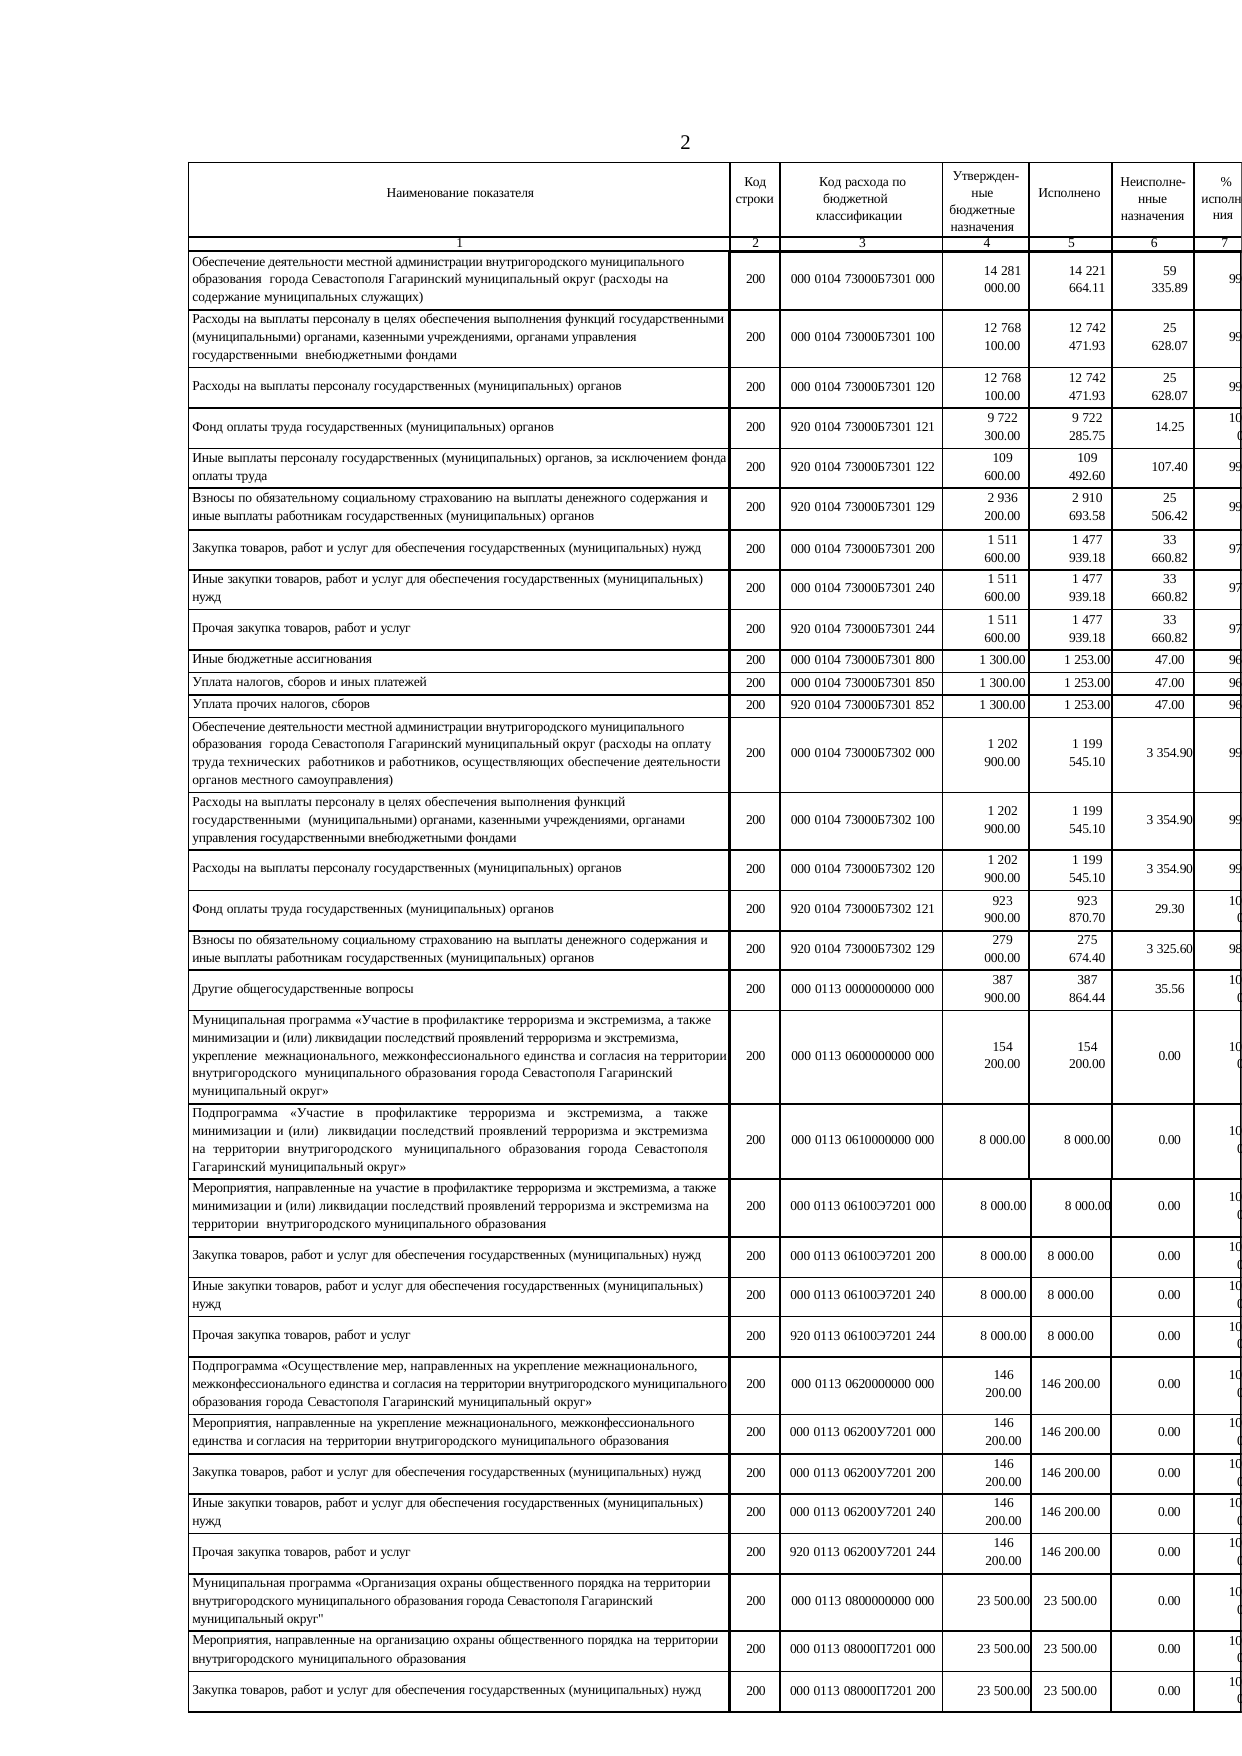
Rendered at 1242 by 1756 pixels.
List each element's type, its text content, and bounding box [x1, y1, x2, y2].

table_cell 000 0104 73000Б7302 120 [781, 851, 942, 889]
table_cell 47.00 [1113, 651, 1193, 672]
table_cell 100.0 [1195, 1455, 1240, 1493]
table_cell 1 199 545.10 [1030, 851, 1111, 889]
table_cell 200 [731, 1317, 779, 1356]
table_cell 3 325.60 [1113, 932, 1193, 969]
table_cell 3 354.90 [1113, 718, 1193, 792]
table_cell 97.8 [1195, 531, 1240, 569]
table_cell 920 0104 73000Б7302 121 [781, 891, 942, 930]
table_cell 9 722 300.00 [943, 409, 1028, 448]
table_cell 100.0 [1195, 1534, 1240, 1573]
table_cell Мероприятия, направленные на участие в профилактике терроризма и экстремизма, а также минимизации и (или) ликвидации последствий проявлений терроризма и экстремизма на территории внутригородского муниципального образования [189, 1180, 728, 1236]
table_cell 200 [731, 718, 779, 792]
table_cell 2 910 693.58 [1030, 489, 1111, 529]
table_cell 275 674.40 [1030, 932, 1111, 969]
table_cell 000 0113 0610000000 000 [781, 1105, 942, 1178]
table_cell 000 0104 73000Б7301 800 [781, 651, 942, 672]
table_cell Фонд оплаты труда государственных (муниципальных) органов [189, 891, 728, 930]
table_cell 0.00 [1112, 1238, 1193, 1276]
table_cell 35.56 [1113, 971, 1193, 1010]
table_cell 1 511 600.00 [943, 571, 1028, 609]
table_cell 200 [731, 449, 779, 487]
table_cell Подпрограмма «Осуществление мер, направленных на укрепление межнационального, межконфессионального единства и согласия на территории внутригородского муниципального образования города Севастополя Гагаринский муниципальный округ» [189, 1358, 728, 1413]
table_cell 146 200.00 [943, 1455, 1030, 1493]
table_cell 29.30 [1113, 891, 1193, 930]
table_cell 1 202 900.00 [943, 718, 1028, 792]
table_cell 99.8 [1195, 368, 1240, 407]
table_header % исполне-ния [1195, 163, 1241, 236]
table_cell 100.0 [1195, 1632, 1240, 1671]
table_cell 1 300.00 [943, 673, 1028, 694]
table_cell 1 199 545.10 [1030, 793, 1111, 849]
table_cell 200 [731, 1534, 779, 1573]
table_cell 200 [731, 1358, 779, 1413]
table_cell 154 200.00 [943, 1011, 1028, 1103]
table_cell 8 000.00 [943, 1180, 1030, 1236]
table_cell 8 000.00 [1032, 1238, 1110, 1276]
table_cell Иные закупки товаров, работ и услуг для обеспечения государственных (муниципальных) нужд [189, 571, 728, 609]
table_cell 12 742 471.93 [1030, 311, 1111, 367]
table_cell 1 202 900.00 [943, 793, 1028, 849]
table_cell Расходы на выплаты персоналу в целях обеспечения выполнения функций государственными (муниципальными) органами, казенными учреждениями, органами управления государственными внебюджетными фондами [189, 793, 728, 849]
table_cell 0.00 [1113, 1105, 1193, 1178]
table_cell Обеспечение деятельности местной администрации внутригородского муниципального образования города Севастополя Гагаринский муниципальный округ (расходы на содержание муниципальных служащих) [189, 252, 728, 309]
table_cell 0.00 [1112, 1672, 1193, 1711]
table_cell Расходы на выплаты персоналу государственных (муниципальных) органов [189, 851, 728, 889]
table_cell 9 722 285.75 [1030, 409, 1111, 448]
table_header Наименование показателя [189, 163, 729, 236]
table_cell 200 [731, 851, 779, 889]
table_cell 100.0 [1195, 1238, 1240, 1276]
table_cell 107.40 [1113, 449, 1193, 487]
table_cell 200 [731, 1238, 779, 1276]
table_cell 33 660.82 [1113, 610, 1193, 649]
text 2 [175, 130, 1196, 154]
table_cell 23 500.00 [1032, 1575, 1110, 1630]
table_cell 000 0113 06200У7201 200 [781, 1455, 942, 1493]
table_cell 8 000.00 [1030, 1105, 1111, 1178]
table_cell 33 660.82 [1113, 571, 1193, 609]
table_cell 200 [731, 793, 779, 849]
table_cell 99.7 [1195, 793, 1240, 849]
table_cell Закупка товаров, работ и услуг для обеспечения государственных (муниципальных) нужд [189, 531, 728, 569]
table_cell Закупка товаров, работ и услуг для обеспечения государственных (муниципальных) нужд [189, 1238, 728, 1276]
table_cell 200 [731, 971, 779, 1010]
table_cell 920 0104 73000Б7301 122 [781, 449, 942, 487]
table_cell Другие общегосударственные вопросы [189, 971, 728, 1010]
table_cell Уплата прочих налогов, сборов [189, 696, 728, 717]
table_cell 920 0113 06200У7201 244 [781, 1534, 942, 1573]
table_cell 100.0 [1195, 1495, 1240, 1533]
table_cell 14 281 000.00 [943, 253, 1028, 309]
table_cell 12 768 100.00 [943, 368, 1028, 407]
table_cell 0.00 [1112, 1415, 1193, 1453]
table_cell 25 628.07 [1113, 368, 1193, 407]
table_cell 8 000.00 [943, 1238, 1030, 1276]
table_header Неисполне-нные назначения [1113, 163, 1193, 236]
table_cell Мероприятия, направленные на укрепление межнационального, межконфессионального единства и согласия на территории внутригородского муниципального образования [189, 1415, 728, 1453]
table_cell 200 [731, 1672, 779, 1711]
table_cell Прочая закупка товаров, работ и услуг [189, 1534, 728, 1573]
table_cell 100.0 [1195, 891, 1240, 930]
table_cell 99.9 [1195, 449, 1240, 487]
table_cell 200 [731, 311, 779, 367]
table_cell Прочая закупка товаров, работ и услуг [189, 1317, 728, 1356]
table_cell 1 477 939.18 [1030, 531, 1111, 569]
table_cell Прочая закупка товаров, работ и услуг [189, 610, 728, 649]
table_cell 000 0113 0000000000 000 [781, 971, 942, 1010]
table_cell 200 [731, 610, 779, 649]
table_cell 000 0113 0620000000 000 [781, 1358, 942, 1413]
table_cell Муниципальная программа «Участие в профилактике терроризма и экстремизма, а также минимизации и (или) ликвидации последствий проявлений терроризма и экстремизма, укрепление межнационального, межконфессионального единства и согласия на территории внутригородского муниципального образования города Севастополя Гагаринский муниципальный округ» [189, 1011, 728, 1103]
table_cell 200 [731, 1011, 779, 1103]
table_cell 100.0 [1195, 1575, 1240, 1630]
table_cell 000 0104 73000Б7301 240 [781, 571, 942, 609]
table_cell 000 0113 0800000000 000 [781, 1575, 942, 1630]
table_cell 33 660.82 [1113, 531, 1193, 569]
table_cell 1 202 900.00 [943, 851, 1028, 889]
table_cell 000 0113 0600000000 000 [781, 1011, 942, 1103]
table_cell 109 600.00 [943, 449, 1028, 487]
table_cell 200 [731, 1180, 779, 1236]
table_cell 000 0113 06200У7201 240 [781, 1495, 942, 1533]
table_cell 154 200.00 [1030, 1011, 1111, 1103]
table_cell 96.4 [1195, 651, 1240, 672]
table_cell 99.7 [1195, 851, 1240, 889]
table_cell 146 200.00 [943, 1358, 1030, 1413]
table_cell Взносы по обязательному социальному страхованию на выплаты денежного содержания и иные выплаты работникам государственных (муниципальных) органов [189, 489, 728, 529]
table_cell 000 0104 73000Б7302 000 [781, 718, 942, 792]
table_cell 8 000.00 [943, 1105, 1028, 1178]
table_cell 96.4 [1195, 673, 1240, 694]
table_cell Расходы на выплаты персоналу государственных (муниципальных) органов [189, 368, 728, 407]
table_cell 59 335.89 [1113, 253, 1193, 309]
table_cell 100.0 [1195, 1415, 1240, 1453]
table_cell 279 000.00 [943, 932, 1028, 969]
table_cell 23 500.00 [1032, 1672, 1110, 1711]
table_cell 99.6 [1195, 253, 1240, 309]
table_cell 920 0104 73000Б7302 129 [781, 932, 942, 969]
table_cell 1 199 545.10 [1030, 718, 1111, 792]
table_cell Иные выплаты персоналу государственных (муниципальных) органов, за исключением фонда оплаты труда [189, 449, 728, 487]
table_cell 146 200.00 [943, 1415, 1030, 1453]
table_cell 000 0104 73000Б7301 120 [781, 368, 942, 407]
table_cell 0.00 [1112, 1455, 1193, 1493]
table_cell Мероприятия, направленные на организацию охраны общественного порядка на территории внутригородского муниципального образования [189, 1632, 728, 1671]
table_cell 000 0104 73000Б7301 850 [781, 673, 942, 694]
table_cell 8 000.00 [943, 1317, 1030, 1356]
table_cell 200 [731, 368, 779, 407]
table_cell 47.00 [1113, 696, 1193, 717]
table_cell 200 [731, 1415, 779, 1453]
table_cell 200 [731, 891, 779, 930]
table_cell 1 300.00 [943, 651, 1028, 672]
table_cell 000 0113 06100Э7201 000 [781, 1180, 942, 1236]
table_cell 1 511 600.00 [943, 531, 1028, 569]
table_cell 000 0113 06200У7201 000 [781, 1415, 942, 1453]
table_cell 100.0 [1195, 1317, 1240, 1356]
table_cell 0.00 [1112, 1180, 1193, 1236]
table_cell 8 000.00 [943, 1278, 1030, 1316]
table_cell 387 864.44 [1030, 971, 1111, 1010]
table_cell Закупка товаров, работ и услуг для обеспечения государственных (муниципальных) нужд [189, 1455, 728, 1493]
table_cell 200 [731, 1575, 779, 1630]
table_cell 920 0113 06100Э7201 244 [781, 1317, 942, 1356]
table_cell 200 [731, 489, 779, 529]
table_cell Расходы на выплаты персоналу в целях обеспечения выполнения функций государственными (муниципальными) органами, казенными учреждениями, органами управления государственными внебюджетными фондами [189, 311, 728, 367]
table_cell 000 0113 06100Э7201 240 [781, 1278, 942, 1316]
table_cell 100.0 [1195, 1105, 1240, 1178]
table_cell 0.00 [1113, 1011, 1193, 1103]
table_cell Иные бюджетные ассигнования [189, 651, 728, 672]
table_cell 200 [731, 932, 779, 969]
table_cell 100.0 [1195, 1358, 1240, 1413]
table_cell 0.00 [1112, 1534, 1193, 1573]
table_cell 8 000.00 [1032, 1317, 1110, 1356]
table_cell 12 742 471.93 [1030, 368, 1111, 407]
table_cell 1 300.00 [943, 696, 1028, 717]
table_cell 98.8 [1195, 932, 1240, 969]
table_cell 14.25 [1113, 409, 1193, 448]
table_cell 200 [731, 651, 779, 672]
table_cell 96.4 [1195, 696, 1240, 717]
table_cell 200 [731, 409, 779, 448]
table_cell 000 0104 73000Б7301 000 [781, 253, 942, 309]
table_cell 923 900.00 [943, 891, 1028, 930]
table_cell 200 [731, 1278, 779, 1316]
table_cell 0.00 [1112, 1278, 1193, 1316]
table_cell 100.0 [1195, 1278, 1240, 1316]
table_cell Иные закупки товаров, работ и услуг для обеспечения государственных (муниципальных) нужд [189, 1278, 728, 1316]
table_cell 387 900.00 [943, 971, 1028, 1010]
table_cell 23 500.00 [1032, 1632, 1110, 1671]
table_cell 146 200.00 [1032, 1358, 1110, 1413]
table_cell 920 0104 73000Б7301 129 [781, 489, 942, 529]
table_cell 200 [731, 531, 779, 569]
table_cell 200 [731, 1495, 779, 1533]
table_cell 0.00 [1112, 1317, 1193, 1356]
table_cell 200 [731, 696, 779, 717]
table_cell Муниципальная программа «Организация охраны общественного порядка на территории внутригородского муниципального образования города Севастополя Гагаринский муниципальный округ" [189, 1575, 728, 1630]
table_cell 000 0104 73000Б7302 100 [781, 793, 942, 849]
table_cell 3 354.90 [1113, 851, 1193, 889]
table_cell Иные закупки товаров, работ и услуг для обеспечения государственных (муниципальных) нужд [189, 1495, 728, 1533]
table_header Код расхода по бюджетной классификации [781, 163, 942, 236]
table_cell 47.00 [1113, 673, 1193, 694]
table_cell 99.1 [1195, 489, 1240, 529]
table_cell 923 870.70 [1030, 891, 1111, 930]
table_cell 200 [731, 1632, 779, 1671]
table_cell 1 253.00 [1030, 651, 1111, 672]
table_cell 2 936 200.00 [943, 489, 1028, 529]
table_cell 146 200.00 [1032, 1415, 1110, 1453]
table_header Исполнено [1030, 163, 1111, 236]
table_cell 1 511 600.00 [943, 610, 1028, 649]
table_cell 1 477 939.18 [1030, 610, 1111, 649]
table_cell 100.0 [1195, 409, 1240, 448]
table_cell 14 221 664.11 [1030, 253, 1111, 309]
table_cell 200 [731, 1455, 779, 1493]
table_cell 8 000.00 [1032, 1278, 1110, 1316]
table_cell Взносы по обязательному социальному страхованию на выплаты денежного содержания и иные выплаты работникам государственных (муниципальных) органов [189, 932, 728, 969]
table_cell 1 253.00 [1030, 696, 1111, 717]
table_cell 23 500.00 [943, 1632, 1030, 1671]
table_cell 0.00 [1112, 1495, 1193, 1533]
table_cell 25 506.42 [1113, 489, 1193, 529]
table_cell Фонд оплаты труда государственных (муниципальных) органов [189, 409, 728, 448]
table_cell 3 354.90 [1113, 793, 1193, 849]
table_cell 000 0104 73000Б7301 200 [781, 531, 942, 569]
table_cell 920 0104 73000Б7301 852 [781, 696, 942, 717]
table_cell 146 200.00 [943, 1534, 1030, 1573]
table_cell 200 [731, 673, 779, 694]
table_cell Обеспечение деятельности местной администрации внутригородского муниципального образования города Севастополя Гагаринский муниципальный округ (расходы на оплату труда технических работников и работников, осуществляющих обеспечение деятельности органов местного самоуправления) [189, 718, 728, 792]
table_cell 0.00 [1112, 1358, 1193, 1413]
table_cell 200 [731, 253, 779, 309]
table_cell Закупка товаров, работ и услуг для обеспечения государственных (муниципальных) нужд [189, 1672, 728, 1711]
table_cell 200 [731, 571, 779, 609]
table_cell 25 628.07 [1113, 311, 1193, 367]
table_cell Уплата налогов, сборов и иных платежей [189, 673, 728, 694]
table_cell 12 768 100.00 [943, 311, 1028, 367]
table_cell 146 200.00 [1032, 1495, 1110, 1533]
table_cell 200 [731, 1105, 779, 1178]
table_cell 000 0113 08000П7201 000 [781, 1632, 942, 1671]
table_cell 000 0104 73000Б7301 100 [781, 311, 942, 367]
table_cell 920 0104 73000Б7301 121 [781, 409, 942, 448]
table_cell 109 492.60 [1030, 449, 1111, 487]
table_cell 23 500.00 [943, 1575, 1030, 1630]
table_cell 920 0104 73000Б7301 244 [781, 610, 942, 649]
table_header Код строки [731, 163, 779, 236]
table_header Утвержден-ные бюджетные назначения [943, 163, 1028, 236]
table_cell 23 500.00 [943, 1672, 1030, 1711]
table_cell 146 200.00 [1032, 1455, 1110, 1493]
table_cell 146 200.00 [1032, 1534, 1110, 1573]
table_cell 1 477 939.18 [1030, 571, 1111, 609]
table_cell 97.8 [1195, 610, 1240, 649]
table_cell 97.8 [1195, 571, 1240, 609]
table_cell 100.0 [1195, 1180, 1240, 1236]
table_cell 0.00 [1112, 1575, 1193, 1630]
table_cell 99.7 [1195, 718, 1240, 792]
table_cell 0.00 [1112, 1632, 1193, 1671]
table_cell 100.0 [1195, 971, 1240, 1010]
table_cell 000 0113 08000П7201 200 [781, 1672, 942, 1711]
table_cell 100.0 [1195, 1011, 1240, 1103]
table_cell 000 0113 06100Э7201 200 [781, 1238, 942, 1276]
table_cell 99.8 [1195, 311, 1240, 367]
table_cell Подпрограмма «Участие в профилактике терроризма и экстремизма, а также минимизации и (или) ликвидации последствий проявлений терроризма и экстремизма на территории внутригородского муниципального образования города Севастополя Гагаринский муниципальный округ» [189, 1105, 728, 1178]
table_cell 8 000.00 [1032, 1180, 1110, 1236]
table_cell 146 200.00 [943, 1495, 1030, 1533]
table_cell 1 253.00 [1030, 673, 1111, 694]
table_cell 100.0 [1195, 1672, 1240, 1711]
